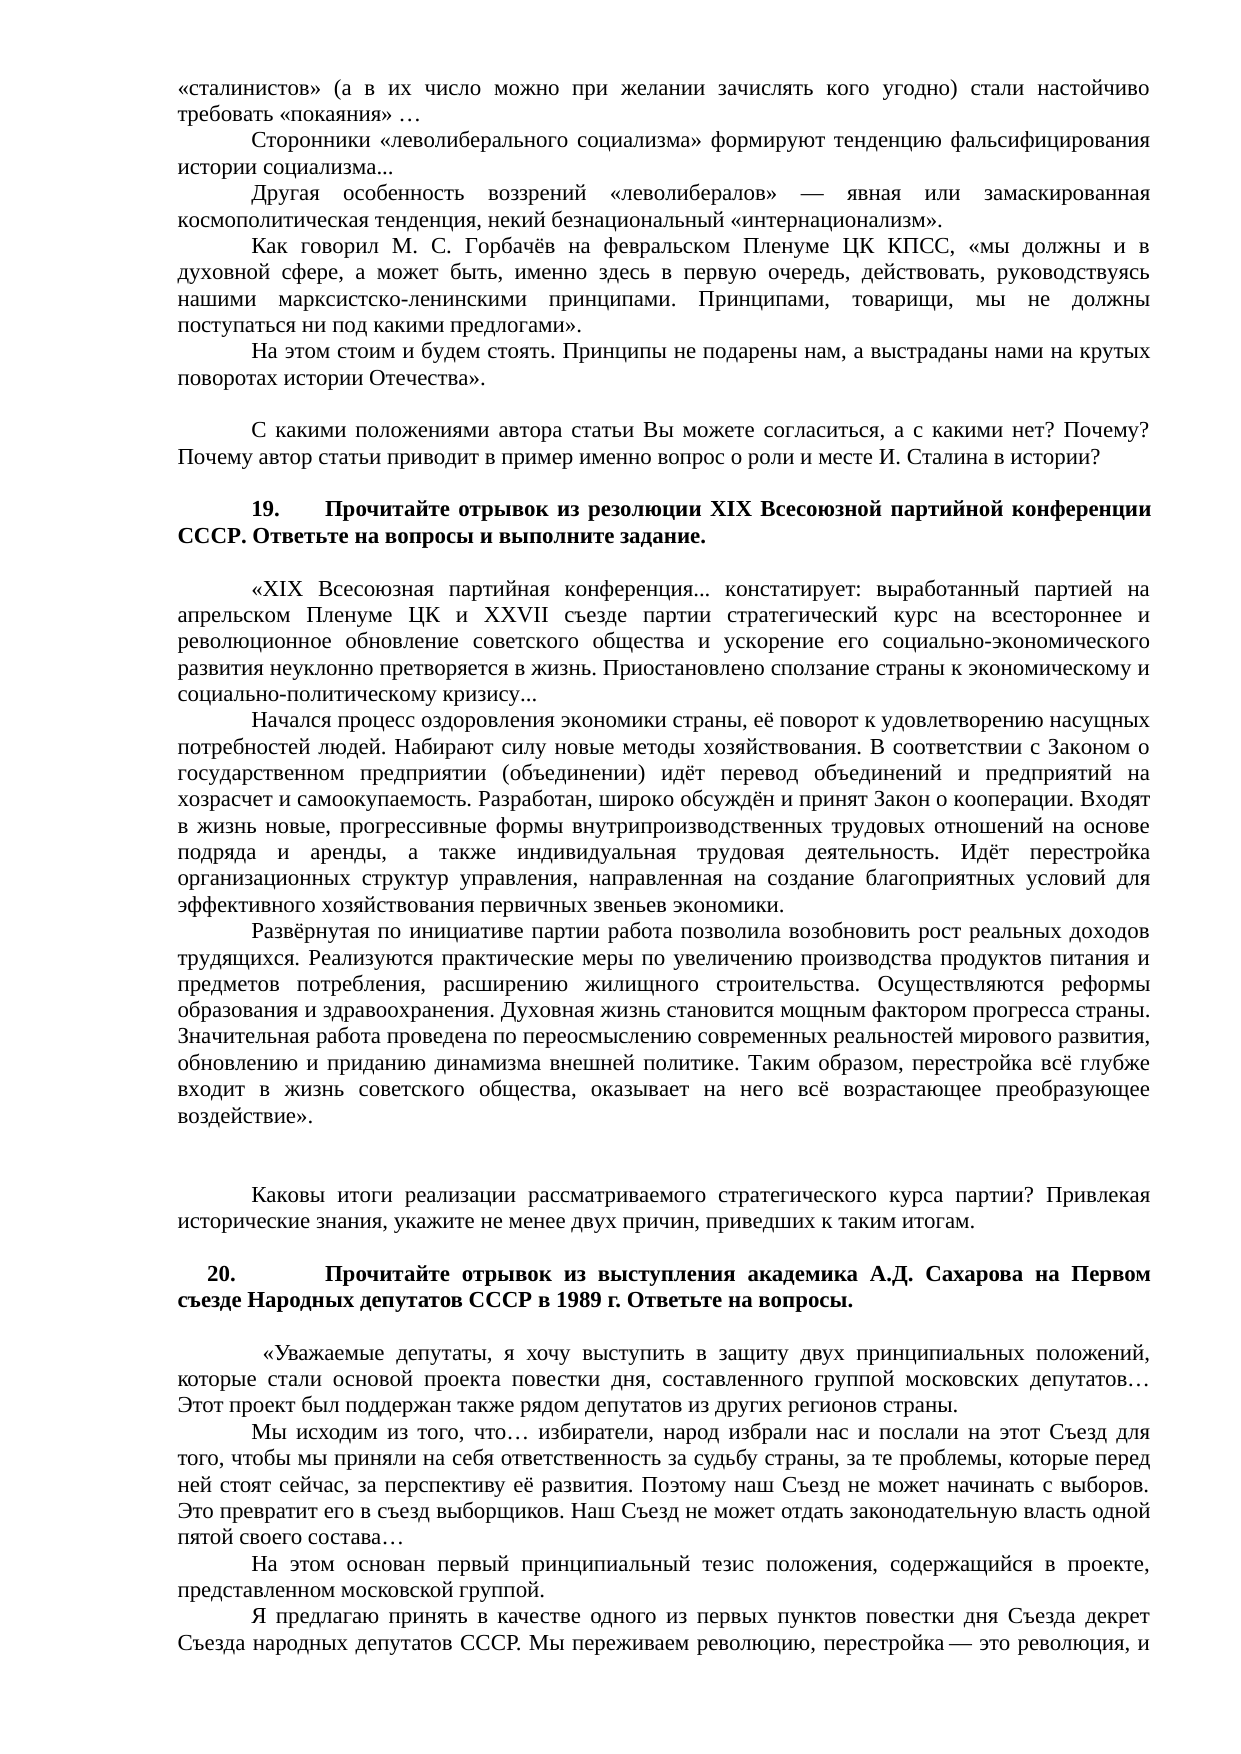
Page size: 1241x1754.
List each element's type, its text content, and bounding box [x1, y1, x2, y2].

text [177, 74, 1152, 127]
text Сторонники «леволиберального социализма» формируют тенденцию фальсифицирования истории социализма... [177, 127, 1152, 179]
text Начался процесс оздоровления экономики страны, её поворот к удовлетворению насущных потребностей людей. Набирают силу новые методы хозяйствования. В соответствии с Законом о государственном предприятии (объединении) идёт перевод объединений и предприятий на хозрасчет и самоокупаемость. Разработан, широко обсуждён и принят Закон о кооперации. Входят в жизнь новые, прогрессивные формы внутрипроизводственных трудовых отношений на основе подряда и аренды, а также индивидуальная трудовая деятельность. Идёт перестройка организационных структур управления, направленная на создание благоприятных условий для эффективного хозяйствования первичных звеньев экономики. [177, 706, 1152, 917]
text «Уважаемые депутаты, я хочу выступить в защиту двух принципиальных положений, которые стали основой проекта повестки дня, составленного группой московских депутатов… Этот проект был поддержан также рядом депутатов из других регионов страны. [177, 1339, 1152, 1418]
text Каковы итоги реализации рассматриваемого стратегического курса партии? Привлекая исторические знания, укажите не менее двух причин, приведших к таким итогам. [177, 1181, 1152, 1233]
list Прочитайте отрывок из выступления академика А.Д. Сахарова на Первом съезде Народных депутатов СССР в 1989 г. Ответьте на вопросы. [177, 1260, 1152, 1312]
text Мы исходим из того, что… избиратели, народ избрали нас и послали на этот Съезд для того, чтобы мы приняли на себя ответственность за судьбу страны, за те проблемы, которые перед ней стоят сейчас, за перспективу её развития. Поэтому наш Съезд не может начинать с выборов. Это превратит его в съезд выборщиков. Наш Съезд не может отдать законодательную власть одной пятой своего состава… [177, 1418, 1152, 1550]
text Как говорил М. С. Горбачёв на февральском Пленуме ЦК КПСС, «мы должны и в духовной сфере, а может быть, именно здесь в первую очередь, действовать, руководствуясь нашими марксистско-ленинскими принципами. Принципами, товарищи, мы не должны поступаться ни под какими предлогами». [177, 232, 1152, 337]
list Прочитайте отрывок из резолюции XIX Всесоюзной партийной конференции СССР. Ответьте на вопросы и выполните задание. [177, 496, 1152, 548]
list «XIX Всесоюзная партийная конференция... констатирует: выработанный партией на апрельском Пленуме ЦК и XXVII съезде партии стратегический курс на всестороннее и революционное обновление советского общества и ускорение его социально-экономического развития неуклонно претворяется в жизнь. Приостановлено сползание страны к экономическому и социально-политическому кризису... [177, 574, 1152, 706]
text Другая особенность воззрений «леволибералов» — явная или замаскированная космополитическая тенденция, некий безнациональный «интернационализм». [177, 179, 1152, 232]
text На этом стоим и будем стоять. Принципы не подарены нам, а выстраданы нами на крутых поворотах истории Отечества». [177, 337, 1152, 390]
text С какими положениями автора статьи Вы можете согласиться, а с какими нет? Почему? Почему автор статьи приводит в пример именно вопрос о роли и месте И. Сталина в истории? [177, 416, 1152, 469]
text На этом основан первый принципиальный тезис положения, содержащийся в проекте, представленном московской группой. [177, 1550, 1152, 1602]
text Развёрнутая по инициативе партии работа позволила возобновить рост реальных доходов трудящихся. Реализуются практические меры по увеличению производства продуктов питания и предметов потребления, расширению жилищного строительства. Осуществляются реформы образования и здравоохранения. Духовная жизнь становится мощным фактором прогресса страны. Значительная работа проведена по переосмыслению современных реальностей мирового развития, обновлению и приданию динамизма внешней политике. Таким образом, перестройка всё глубже входит в жизнь советского общества, оказывает на него всё возрастающее преобразующее воздействие». [177, 917, 1152, 1128]
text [177, 1602, 1152, 1655]
